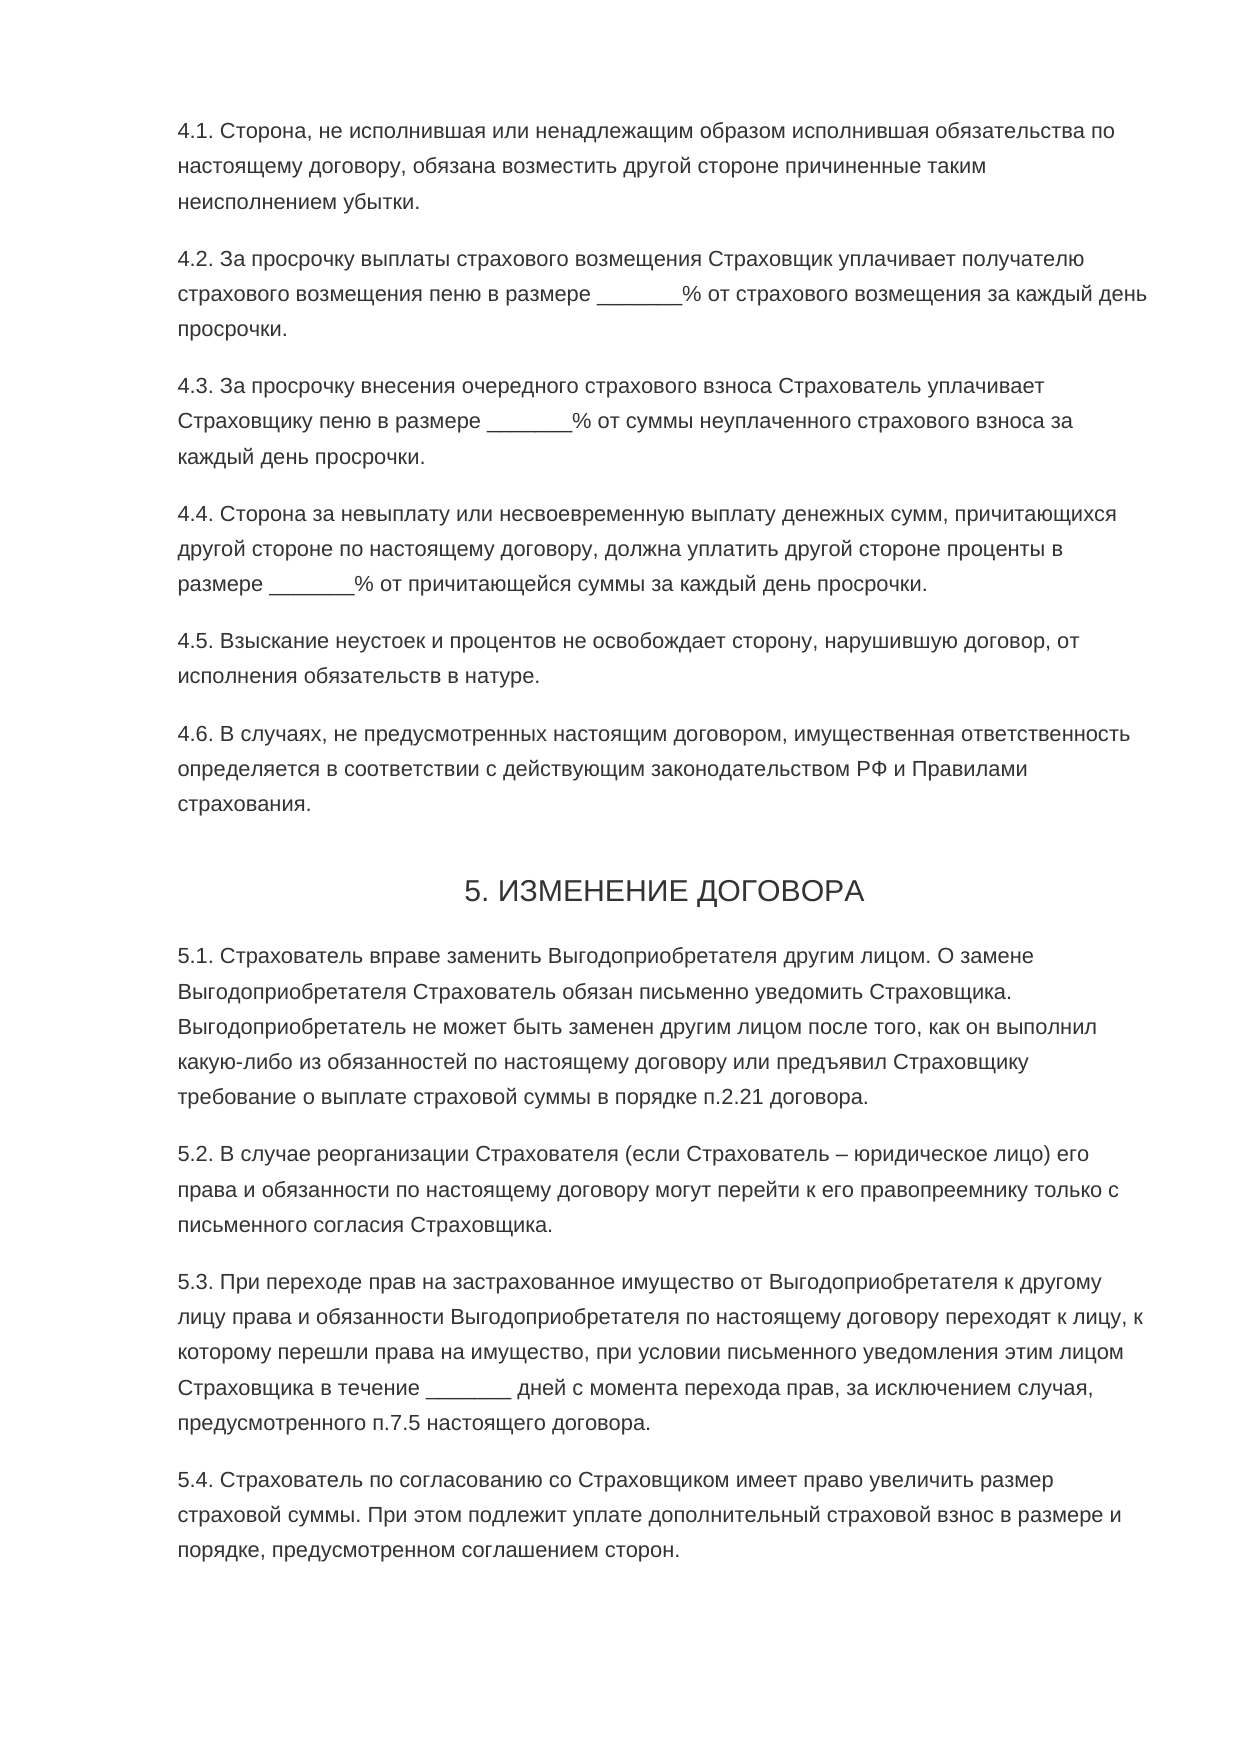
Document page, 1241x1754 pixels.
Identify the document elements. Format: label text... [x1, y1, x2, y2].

text 5.2. В случае реорганизации Страхователя (если Страхователь – юридическое лицо) его права и обязанности по настоящему договору могут перейти к его правопреемнику только с письменного согласия Страховщика. [177, 1141, 1152, 1237]
text 5.3. При переходе прав на застрахованное имущество от Выгодоприобретателя к другому лицу права и обязанности Выгодоприобретателя по настоящему договору переходят к лицу, к которому перешли права на имущество, при условии письменного уведомления этим лицом Страховщика в течение _______ дней с момента перехода прав, за исключением случая, предусмотренного п.7.5 настоящего договора. [177, 1269, 1152, 1435]
text 5. ИЗМЕНЕНИЕ ДОГОВОРА [177, 873, 1152, 908]
text 4.1. Сторона, не исполнившая или ненадлежащим образом исполнившая обязательства по настоящему договору, обязана возместить другой стороне причиненные таким неисполнением убытки. [177, 118, 1152, 214]
text 5.4. Страхователь по согласованию со Страховщиком имеет право увеличить размер страховой суммы. При этом подлежит уплате дополнительный страховой взнос в размере и порядке, предусмотренном соглашением сторон. [177, 1467, 1152, 1562]
text 4.5. Взыскание неустоек и процентов не освобождает сторону, нарушившую договор, от исполнения обязательств в натуре. [177, 628, 1152, 688]
text 4.3. За просрочку внесения очередного страхового взноса Страхователь уплачивает Страховщику пеню в размере _______% от суммы неуплаченного страхового взноса за каждый день просрочки. [177, 373, 1152, 469]
text 4.2. За просрочку выплаты страхового возмещения Страховщик уплачивает получателю страхового возмещения пеню в размере _______% от страхового возмещения за каждый день просрочки. [177, 246, 1152, 341]
text 4.4. Сторона за невыплату или несвоевременную выплату денежных сумм, причитающихся другой стороне по настоящему договору, должна уплатить другой стороне проценты в размере _______% от причитающейся суммы за каждый день просрочки. [177, 501, 1152, 596]
text 5.1. Страхователь вправе заменить Выгодоприобретателя другим лицом. О замене Выгодоприобретателя Страхователь обязан письменно уведомить Страховщика. Выгодоприобретатель не может быть заменен другим лицом после того, как он выполнил какую-либо из обязанностей по настоящему договору или предъявил Страховщику требование о выплате страховой суммы в порядке п.2.21 договора. [177, 943, 1152, 1109]
text 4.6. В случаях, не предусмотренных настоящим договором, имущественная ответственность определяется в соответствии с действующим законодательством РФ и Правилами страхования. [177, 720, 1152, 816]
